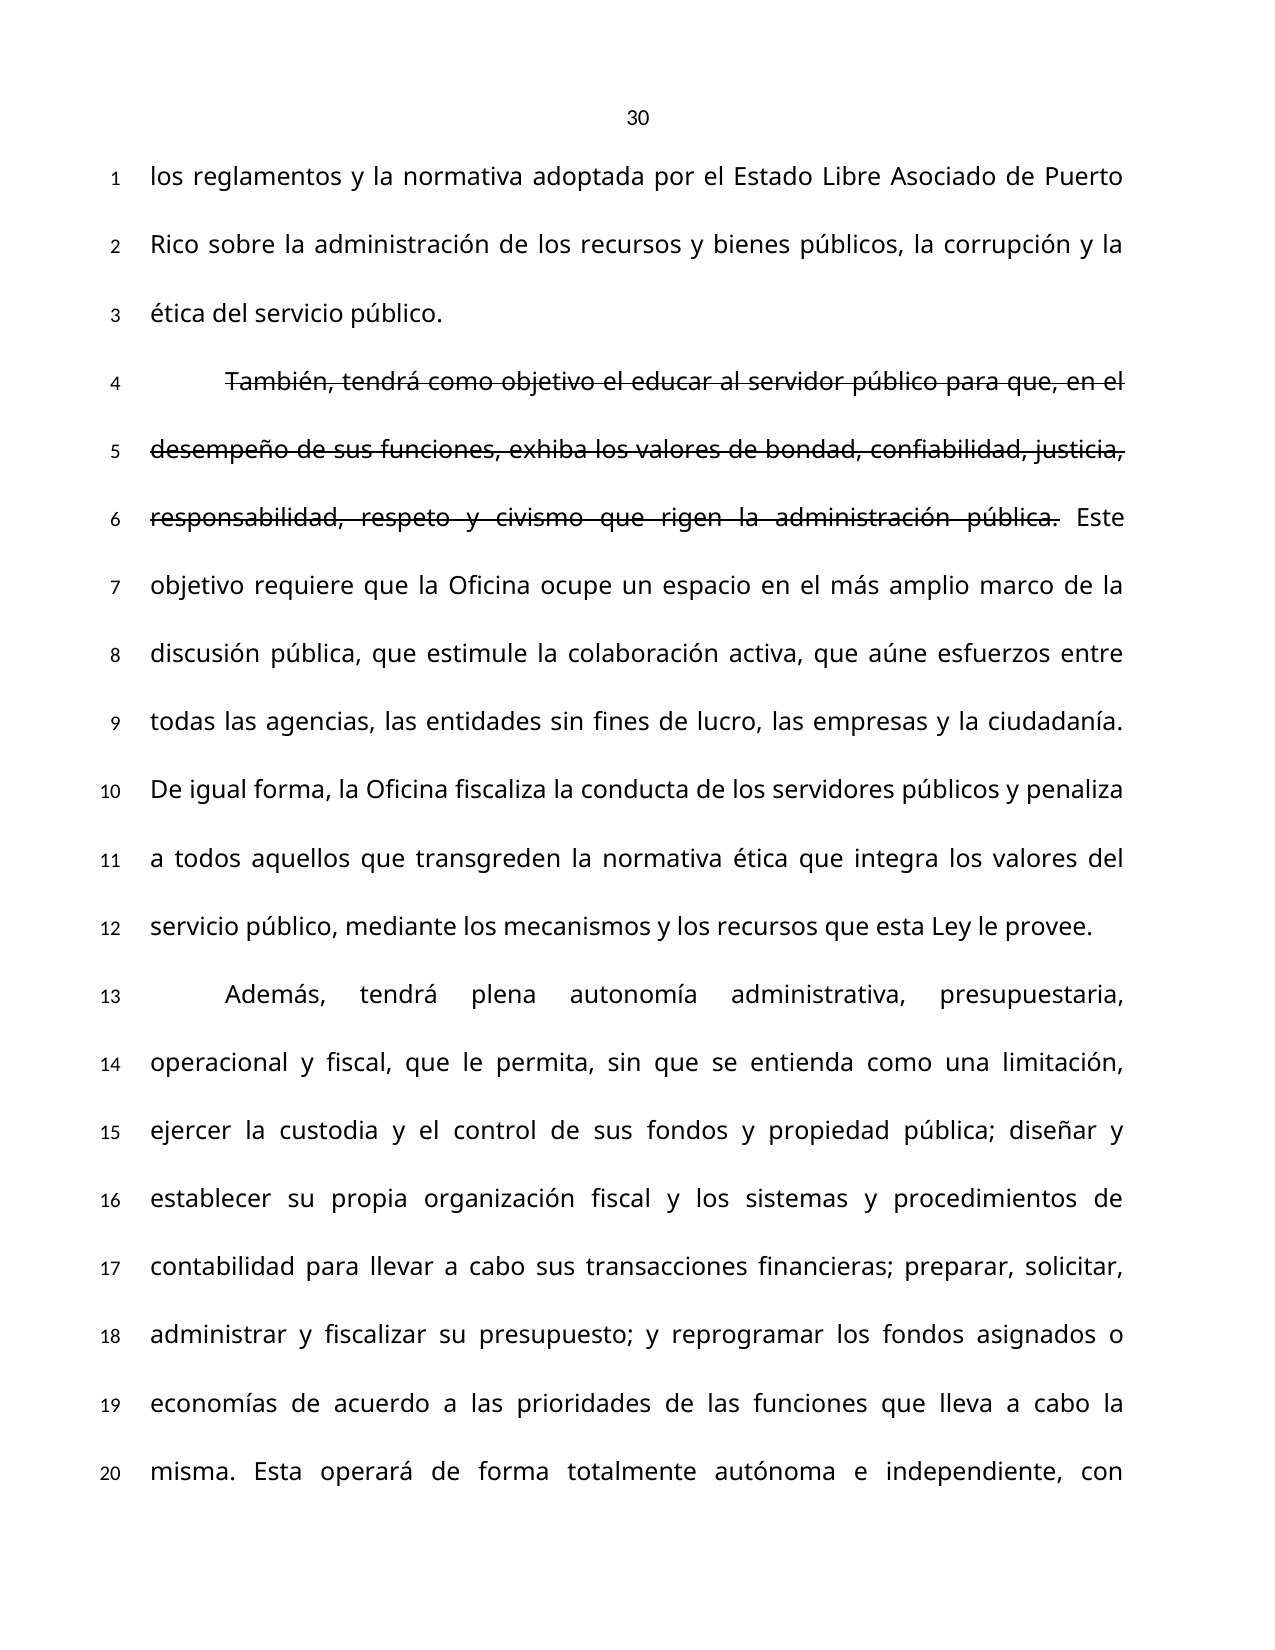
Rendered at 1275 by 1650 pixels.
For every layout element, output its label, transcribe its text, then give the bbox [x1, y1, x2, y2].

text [150, 977, 1125, 1487]
text También, tendrá como objetivo el educar al servidor público para que, en el desempeño de sus funciones, exhiba los valores de bondad, confiabilidad, justicia, responsabilidad, respeto y civismo que rigen la administración pública. Este objetivo requiere que la Oficina ocupe un espacio en el más amplio marco de la discusión pública, que estimule la colaboración activa, que aúne esfuerzos entre todas las agencias, las entidades sin fines de lucro, las empresas y la ciudadanía. De igual forma, la Oficina fiscaliza la conducta de los servidores públicos y penaliza a todos aquellos que transgreden la normativa ética que integra los valores del servicio público, mediante los mecanismos y los recursos que esta Ley le provee. [150, 453, 1125, 942]
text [150, 159, 1125, 329]
text También, tendrá como objetivo el educar al servidor público para que, en el desempeño de sus funciones, exhiba los valores de bondad, confiabilidad, justicia, responsabilidad, respeto y civismo que rigen la administración pública. Este objetivo requiere que la Oficina ocupe un espacio en el más amplio marco de la discusión pública, que estimule la colaboración activa, que aúne esfuerzos entre todas las agencias, las entidades sin fines de lucro, las empresas y la ciudadanía. De igual forma, la Oficina fiscaliza la conducta de los servidores públicos y penaliza a todos aquellos que transgreden la normativa ética que integra los valores del servicio público, mediante los mecanismos y los recursos que esta Ley le provee. [150, 363, 1125, 451]
